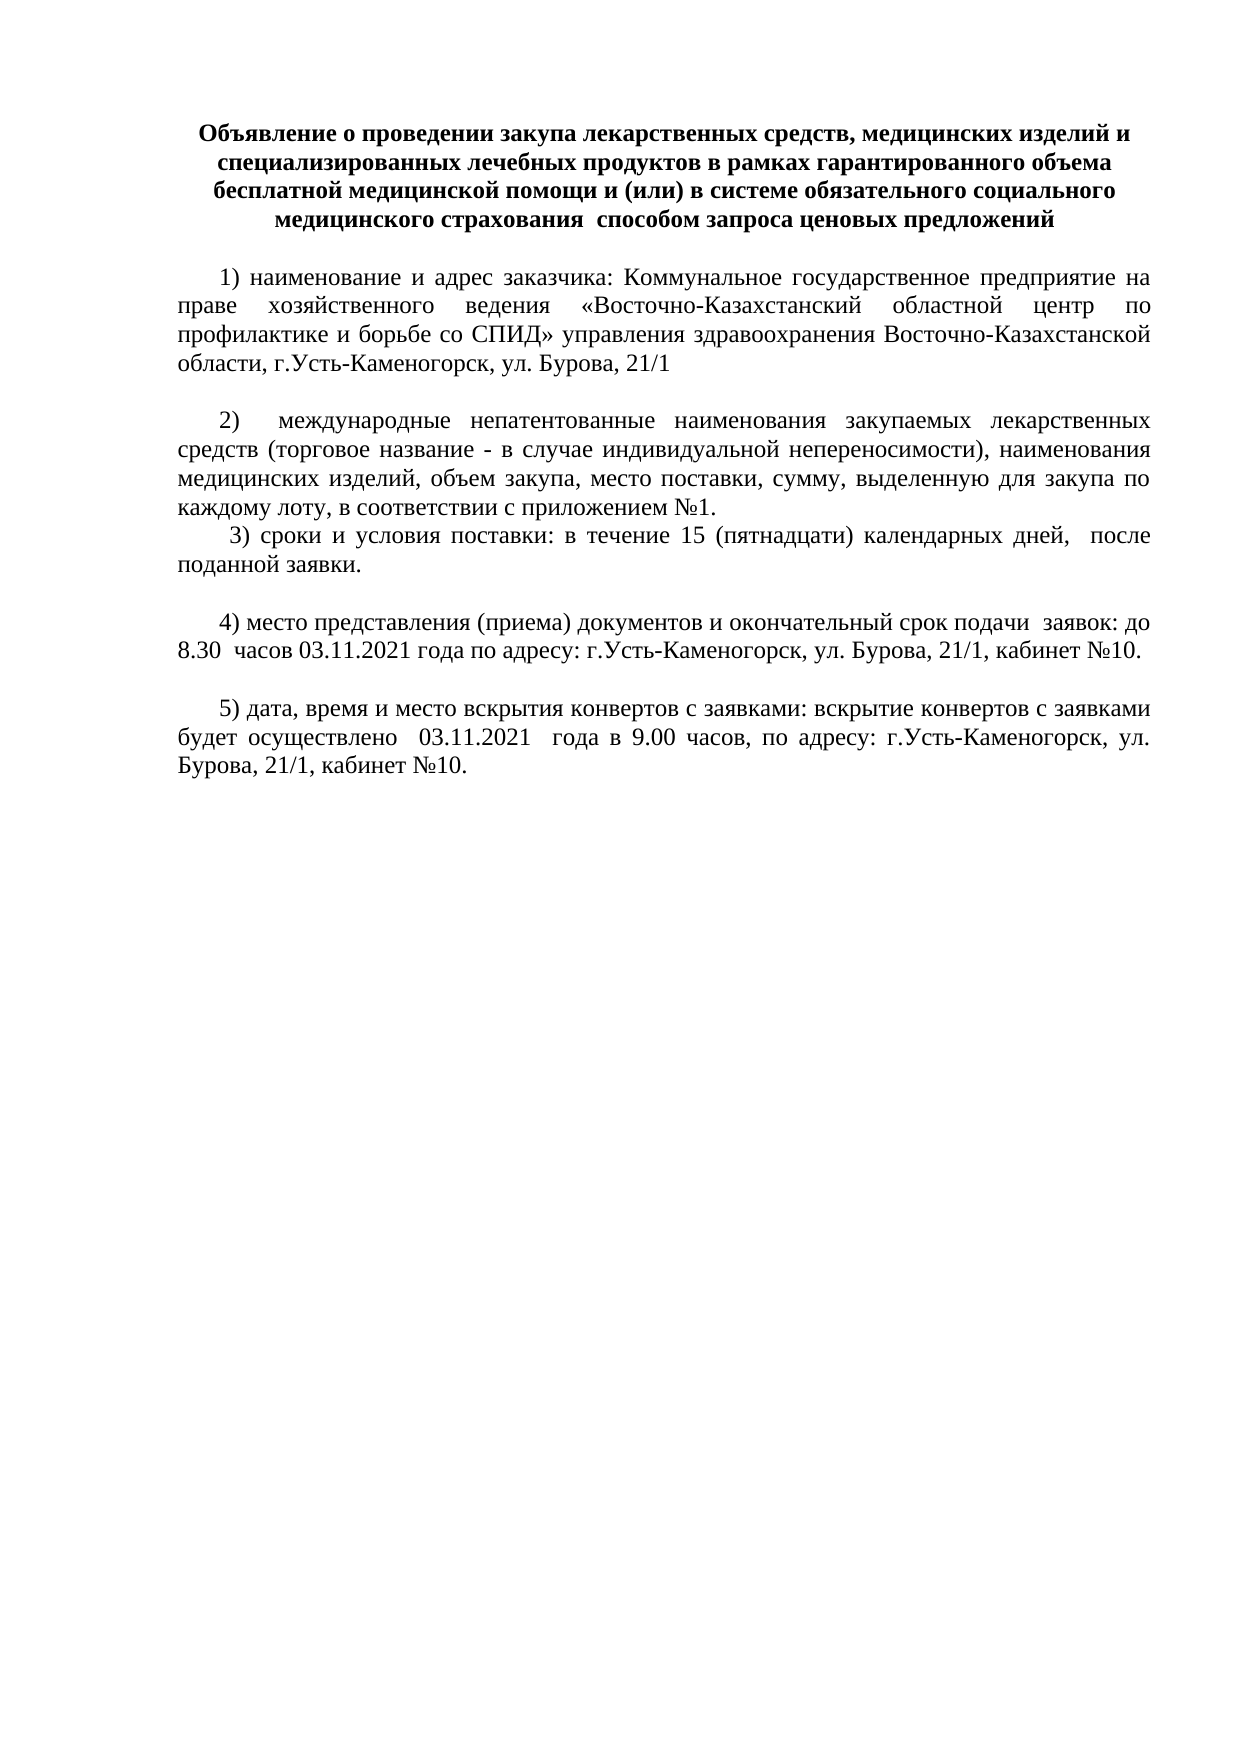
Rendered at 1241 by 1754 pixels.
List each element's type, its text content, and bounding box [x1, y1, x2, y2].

text 1) наименование и адрес заказчика: Коммунальное государственное предприятие на праве хозяйственного ведения «Восточно-Казахстанский областной центр по профилактике и борьбе со СПИД» управления здравоохранения Восточно-Казахстанской области, г.Усть-Каменогорск, ул. Бурова, 21/1 [177, 262, 1152, 377]
text 3) сроки и условия поставки: в течение 15 (пятнадцати) календарных дней, после поданной заявки. [177, 521, 1152, 578]
text 5) дата, время и место вскрытия конвертов с заявками: вскрытие конвертов с заявками будет осуществлено 03.11.2021 года в 9.00 часов, по адресу: г.Усть-Каменогорск, ул. Бурова, 21/1, кабинет №10. [177, 693, 1152, 779]
text 4) место представления (приема) документов и окончательный срок подачи заявок: до 8.30 часов 03.11.2021 года по адресу: г.Усть-Каменогорск, ул. Бурова, 21/1, кабинет №10. [177, 607, 1152, 664]
text 2) международные непатентованные наименования закупаемых лекарственных средств (торговое название - в случае индивидуальной непереносимости), наименования медицинских изделий, объем закупа, место поставки, сумму, выделенную для закупа по каждому лоту, в соответствии с приложением №1. [177, 406, 1152, 521]
text Объявление о проведении закупа лекарственных средств, медицинских изделий и специализированных лечебных продуктов в рамках гарантированного объема бесплатной медицинской помощи и (или) в системе обязательного социального медицинского страхования способом запроса ценовых предложений [177, 118, 1152, 233]
